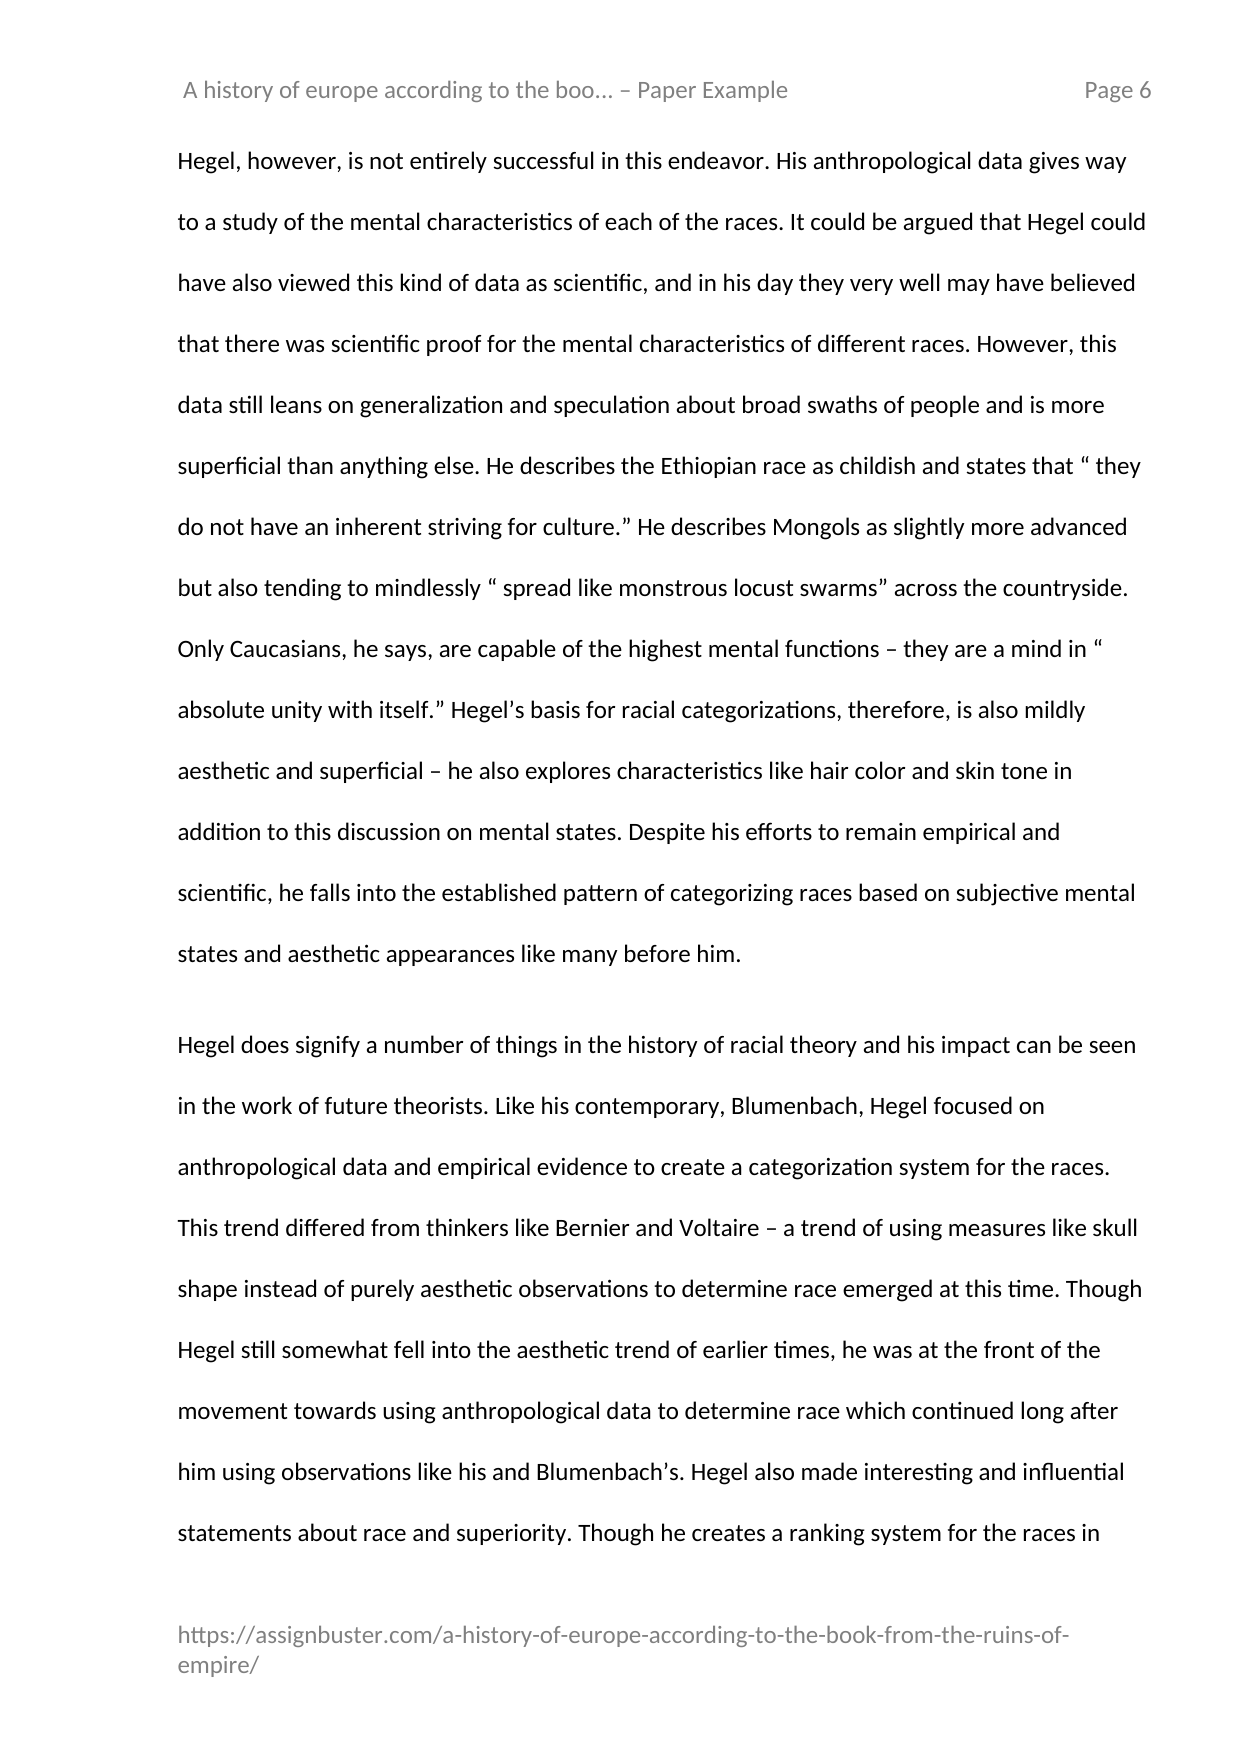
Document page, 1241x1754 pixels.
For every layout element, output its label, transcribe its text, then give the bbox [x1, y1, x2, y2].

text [177, 1029, 1152, 1548]
text Hegel, however, is not entirely successful in this endeavor. His anthropological data gives way to a study of the mental characteristics of each of the races. It could be argued that Hegel could have also viewed this kind of data as scientific, and in his day they very well may have believed that there was scientific proof for the mental characteristics of different races. However, this data still leans on generalization and speculation about broad swaths of people and is more superficial than anything else. He describes the Ethiopian race as childish and states that “ they do not have an inherent striving for culture.” He describes Mongols as slightly more advanced but also tending to mindlessly “ spread like monstrous locust swarms” across the countryside. Only Caucasians, he says, are capable of the highest mental functions – they are a mind in “ absolute unity with itself.” Hegel’s basis for racial categorizations, therefore, is also mildly aesthetic and superficial – he also explores characteristics like hair color and skin tone in addition to this discussion on mental states. Despite his efforts to remain empirical and scientific, he falls into the established pattern of categorizing races based on subjective mental states and aesthetic appearances like many before him. [177, 145, 1152, 969]
